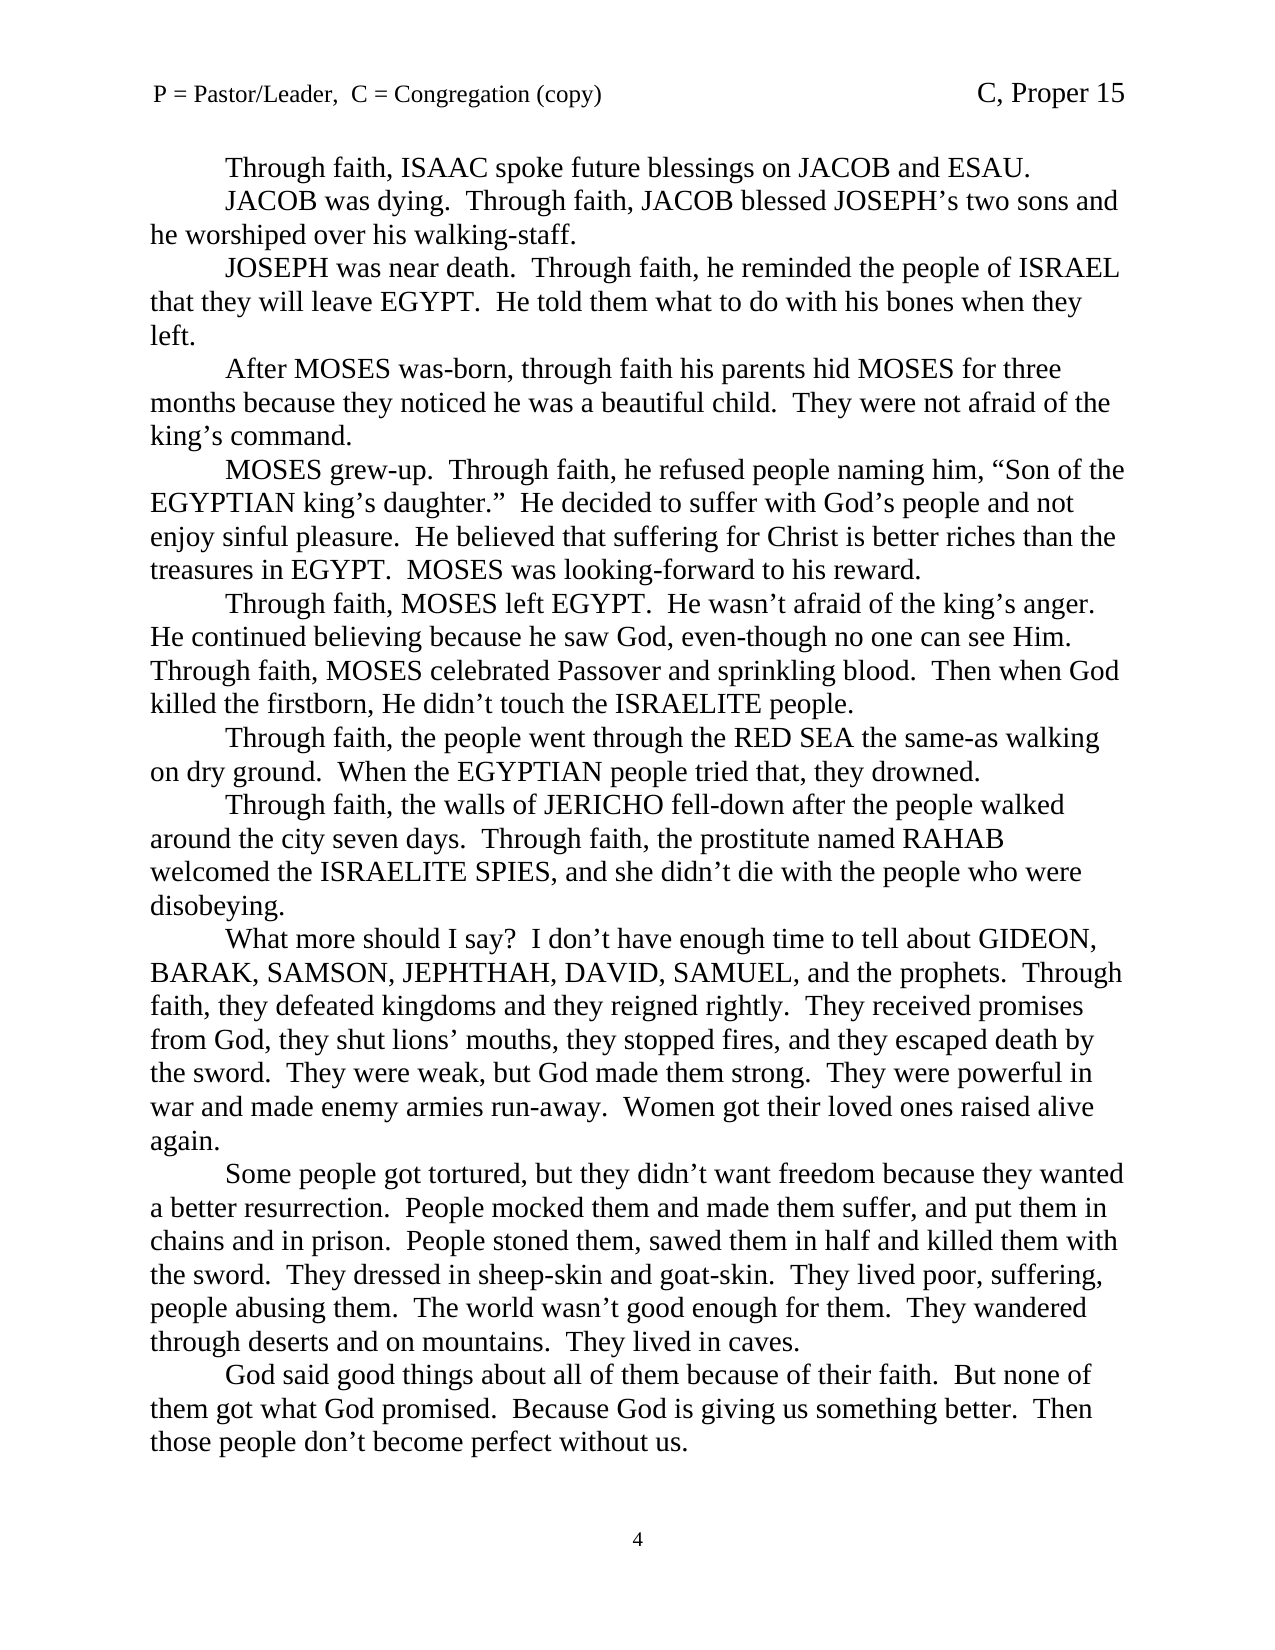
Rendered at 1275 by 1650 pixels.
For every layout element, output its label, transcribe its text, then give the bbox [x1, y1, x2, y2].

text After MOSES was-born, through faith his parents hid MOSES for three months because they noticed he was a beautiful child. They were not afraid of the king’s command. [150, 351, 1125, 452]
text Through faith, ISAAC spoke future blessings on JACOB and ESAU. [150, 150, 1125, 183]
text Through faith, MOSES left EGYPT. He wasn’t afraid of the king’s anger. He continued believing because he saw God, even-though no one can see Him. Through faith, MOSES celebrated Passover and sprinkling blood. Then when God killed the firstborn, He didn’t touch the ISRAELITE people. [150, 586, 1125, 720]
text Some people got tortured, but they didn’t want freedom because they wanted a better resurrection. People mocked them and made them suffer, and put them in chains and in prison. People stoned them, sawed them in half and killed them with the sword. They dressed in sheep-skin and goat-skin. They lived poor, suffering, people abusing them. The world wasn’t good enough for them. They wandered through deserts and on mountains. They lived in caves. [150, 1156, 1125, 1357]
text What more should I say? I don’t have enough time to tell about GIDEON, BARAK, SAMSON, JEPHTHAH, DAVID, SAMUEL, and the prophets. Through faith, they defeated kingdoms and they reigned rightly. They received promises from God, they shut lions’ mouths, they stopped fires, and they escaped death by the sword. They were weak, but God made them strong. They were powerful in war and made enemy armies run-away. Women got their loved ones raised alive again. [150, 921, 1125, 1156]
text MOSES grew-up. Through faith, he refused people naming him, “Son of the EGYPTIAN king’s daughter.” He decided to suffer with God’s people and not enjoy sinful pleasure. He believed that suffering for Christ is better riches than the treasures in EGYPT. MOSES was looking-forward to his reward. [150, 452, 1125, 586]
text Through faith, the people went through the RED SEA the same-as walking on dry ground. When the EGYPTIAN people tried that, they drowned. [150, 720, 1125, 787]
text Through faith, the walls of JERICHO fell-down after the people walked around the city seven days. Through faith, the prostitute named RAHAB welcomed the ISRAELITE SPIES, and she didn’t die with the people who were disobeying. [150, 787, 1125, 921]
text God said good things about all of them because of their faith. But none of them got what God promised. Because God is giving us something better. Then those people don’t become perfect without us. [150, 1357, 1125, 1458]
text JACOB was dying. Through faith, JACOB blessed JOSEPH’s two sons and he worshiped over his walking-staff. [150, 183, 1125, 251]
text JOSEPH was near death. Through faith, he reminded the people of ISRAEL that they will leave EGYPT. He told them what to do with his bones when they left. [150, 251, 1125, 351]
